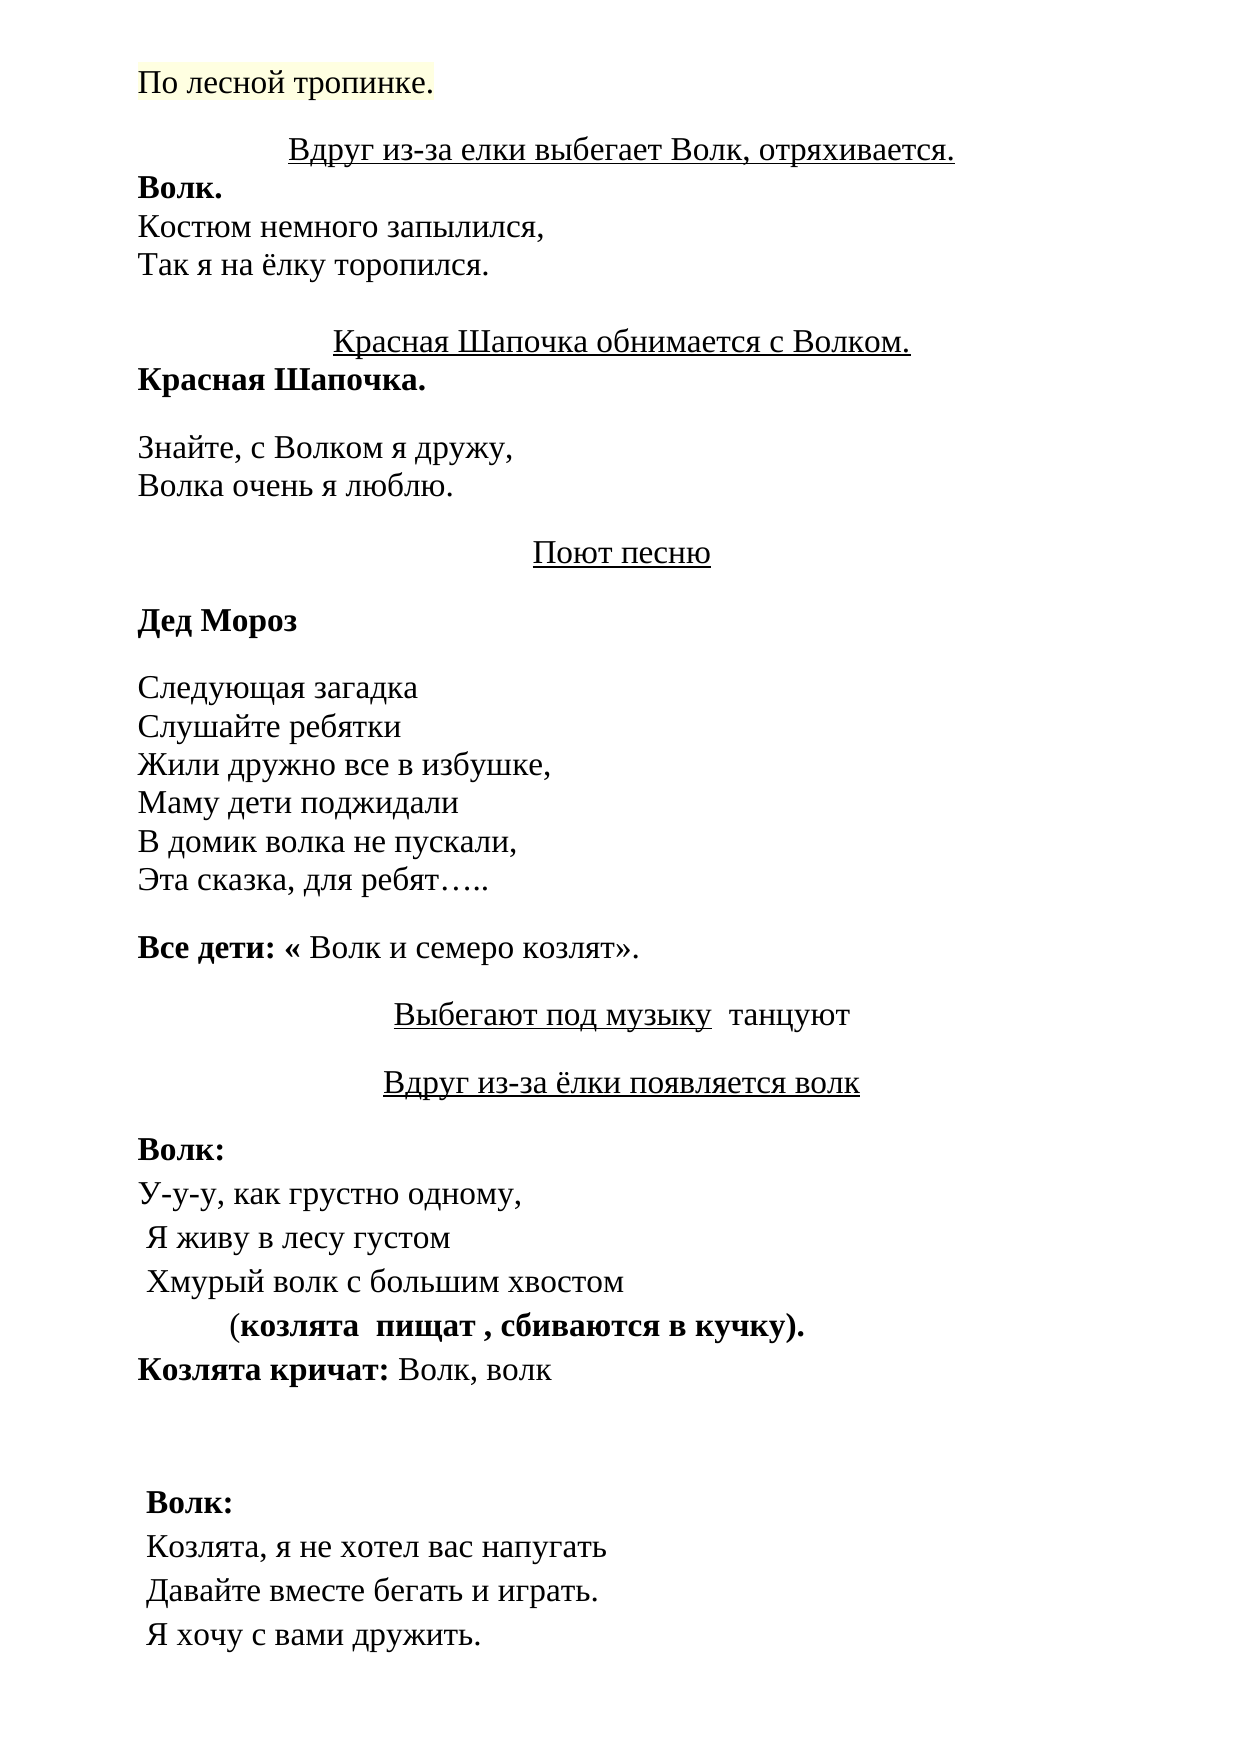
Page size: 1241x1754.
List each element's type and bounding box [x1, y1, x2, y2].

table_cell [134, 30, 1109, 1680]
